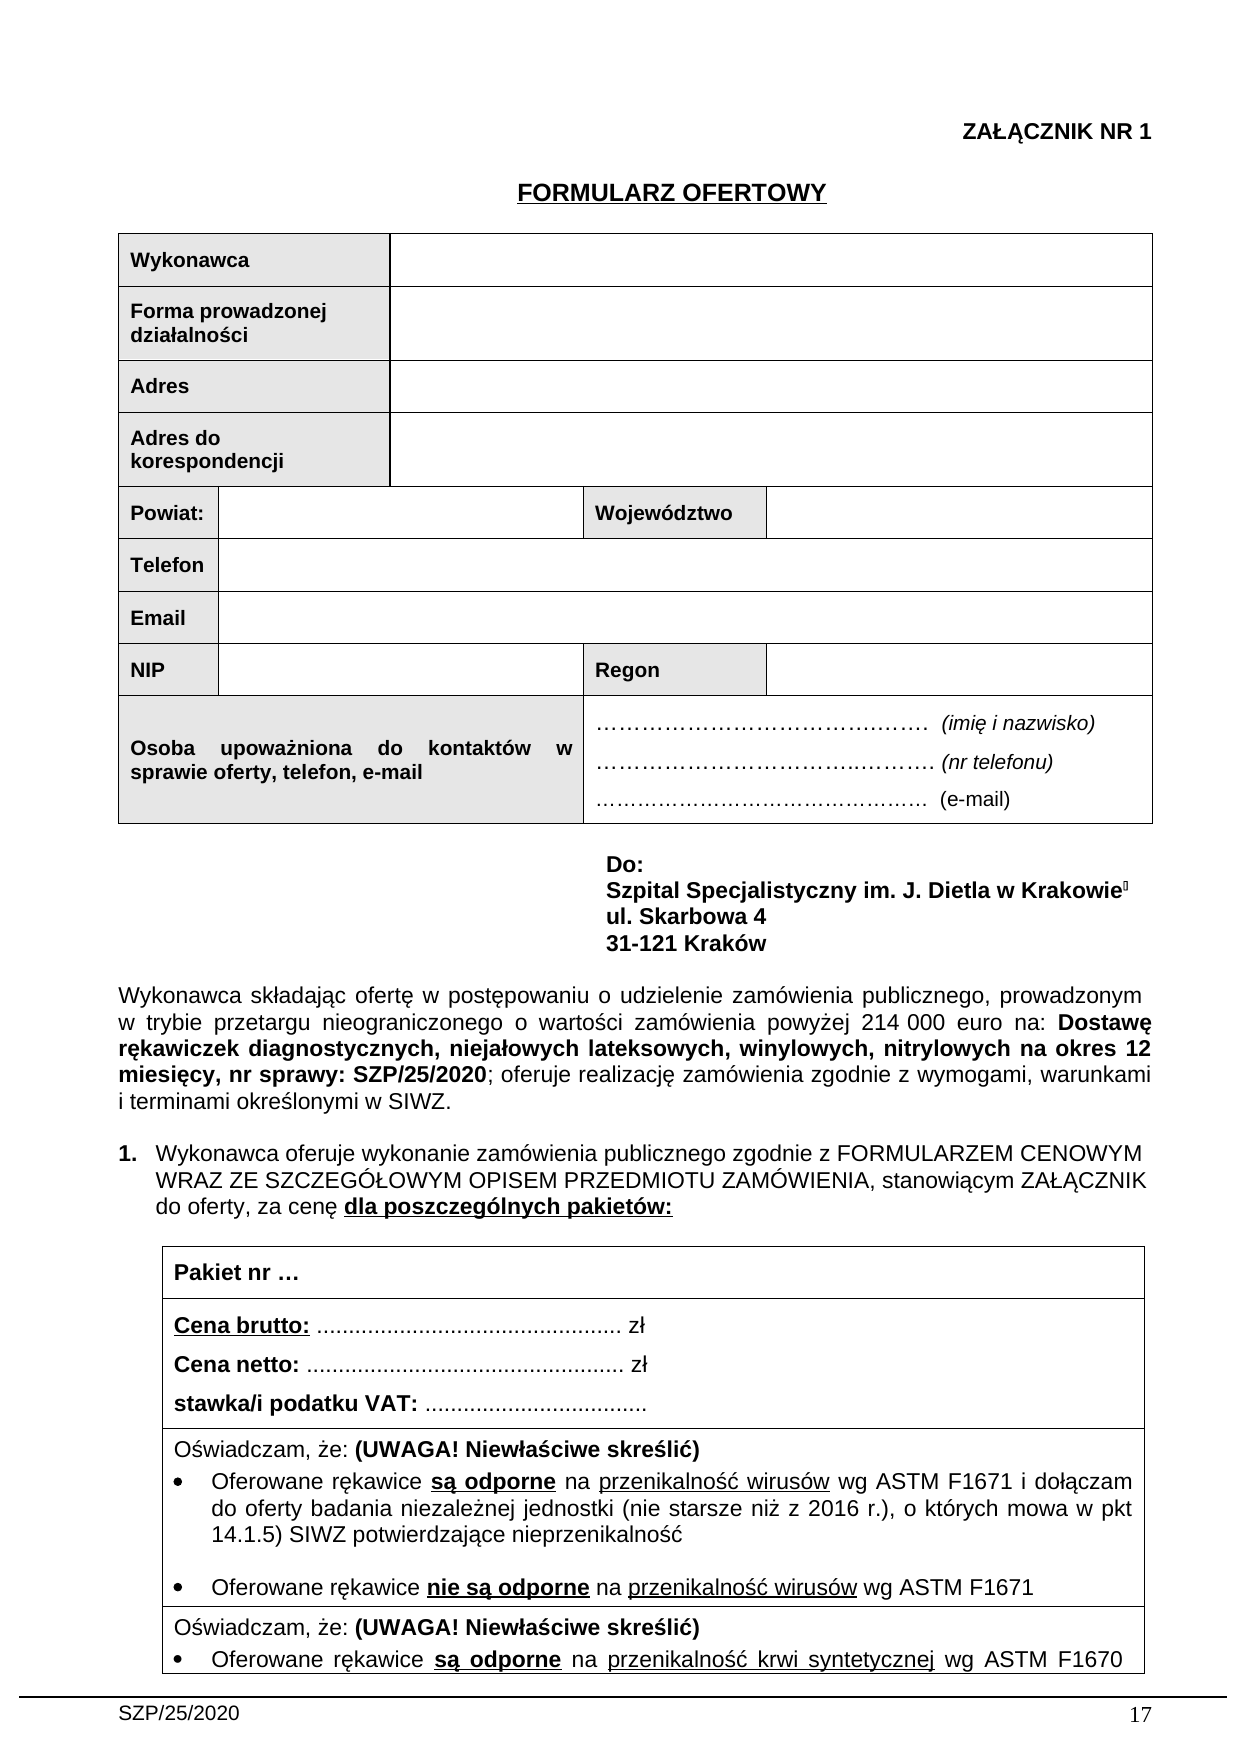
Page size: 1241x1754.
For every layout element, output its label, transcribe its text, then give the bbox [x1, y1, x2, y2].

table_cell [219, 592, 1152, 643]
table_cell [391, 413, 1152, 486]
table_cell [219, 487, 583, 538]
table_cell Osoba upoważniona do kontaktów w sprawie oferty, telefon, e-mail [119, 696, 583, 823]
text ul. Skarbowa 4 [605, 903, 1152, 929]
text Do: [605, 851, 1152, 877]
table_cell [391, 287, 1152, 359]
table_cell Adres [119, 361, 389, 412]
table_cell [767, 644, 1152, 695]
table_cell Cena brutto: ................................................ zł Cena netto: .................................................. zł stawka/i podatku VAT: ................................... [163, 1299, 1144, 1428]
table_cell Regon [584, 644, 766, 695]
subtitle FORMULARZ OFERTOWY [192, 178, 1152, 207]
table_cell ……………………………….……. (imię i nazwisko) ……………………………..………. (nr telefonu) ………………………………………… (e-mail) [584, 696, 1152, 823]
table_cell Powiat: [119, 487, 218, 538]
text 31-121 Kraków [605, 929, 1152, 956]
text Wykonawca składając ofertę w postępowaniu o udzielenie zamówienia publicznego, prowadzonym w trybie przetargu nieograniczonego o wartości zamówienia powyżej 214 000 euro na: Dostawę rękawiczek diagnostycznych, niejałowych lateksowych, winylowych, nitrylowych na okres 12 miesięcy, nr sprawy: SZP/25/2020; oferuje realizację zamówienia zgodnie z wymogami, warunkami i terminami określonymi w SIWZ. [118, 956, 1152, 1114]
text Szpital Specjalistyczny im. J. Dietla w Krakowie [605, 877, 1152, 903]
table_cell Forma prowadzonej działalności [119, 287, 389, 359]
table_cell Województwo [584, 487, 766, 538]
table_cell Email [119, 592, 218, 643]
table_header [391, 234, 1152, 286]
list Wykonawca oferuje wykonanie zamówienia publicznego zgodnie z FORMULARZEM CENOWYM WRAZ ZE SZCZEGÓŁOWYM OPISEM PRZEDMIOTU ZAMÓWIENIA, stanowiącym ZAŁĄCZNIK do oferty, za cenę dla poszczególnych pakietów: [118, 1140, 1152, 1219]
table_cell [391, 361, 1152, 412]
table_cell [219, 539, 1152, 591]
table_cell NIP [119, 644, 218, 695]
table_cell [163, 1607, 1144, 1672]
table_header Pakiet nr … [163, 1247, 1144, 1298]
table_cell [767, 487, 1152, 538]
subtitle ZAŁĄCZNIK NR 1 [192, 118, 1152, 144]
table_cell Adres do korespondencji [119, 413, 389, 486]
table_cell Telefon [119, 539, 218, 591]
table_cell [219, 644, 583, 695]
table_header Wykonawca [119, 234, 389, 286]
table_cell Oświadczam, że: (UWAGA! Niewłaściwe skreślić) Oferowane rękawice są odporne na przenikalność wirusów wg ASTM F1671 i dołączam do oferty badania niezależnej jednostki (nie starsze niż z 2016 r.), o których mowa w pkt 14.1.5) SIWZ potwierdzające nieprzenikalność Oferowane rękawice nie są odporne na przenikalność wirusów wg ASTM F1671 [163, 1429, 1144, 1606]
